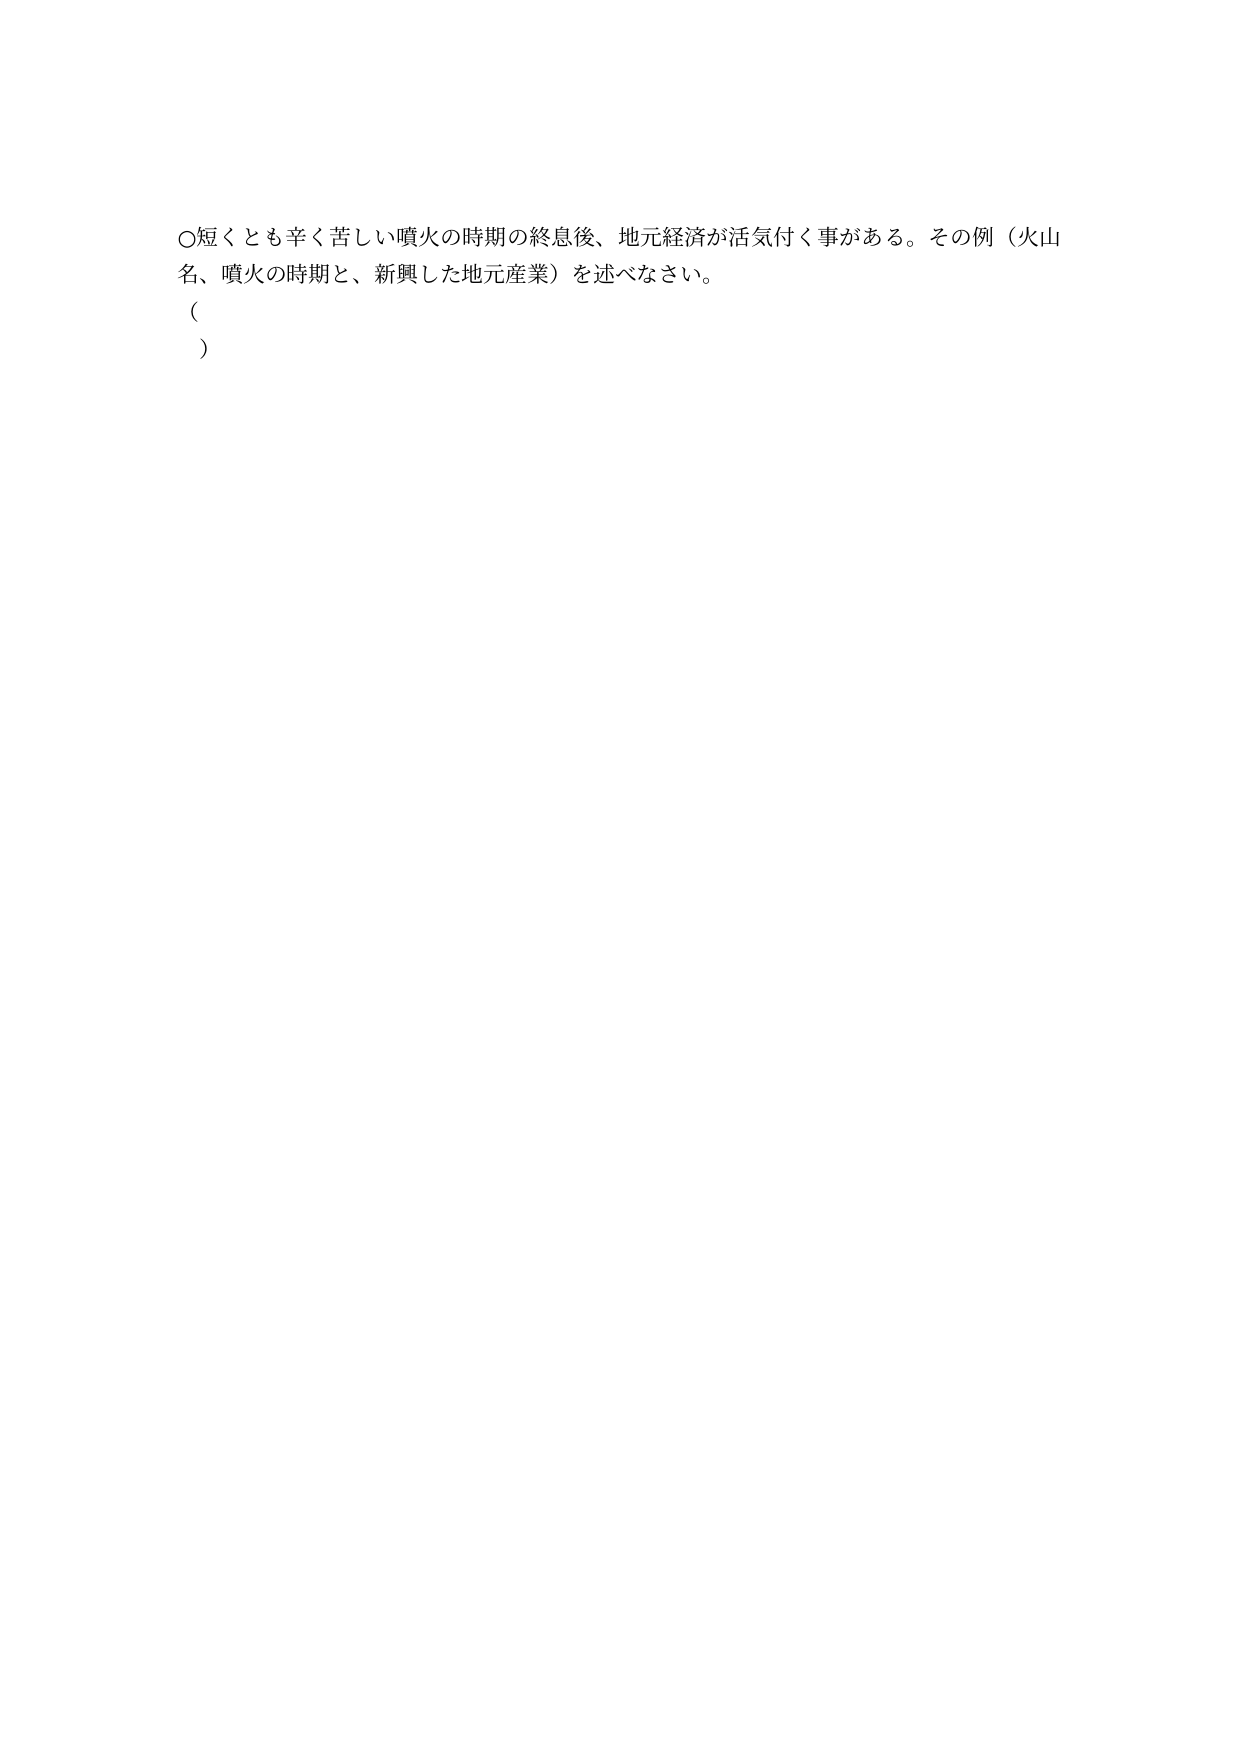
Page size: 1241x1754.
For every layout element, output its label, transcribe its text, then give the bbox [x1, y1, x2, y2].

text （ ） [177, 292, 1063, 367]
text ○短くとも辛く苦しい噴火の時期の終息後、地元経済が活気付く事がある。その例（火山名、噴火の時期と、新興した地元産業）を述べなさい。 [177, 217, 1063, 292]
